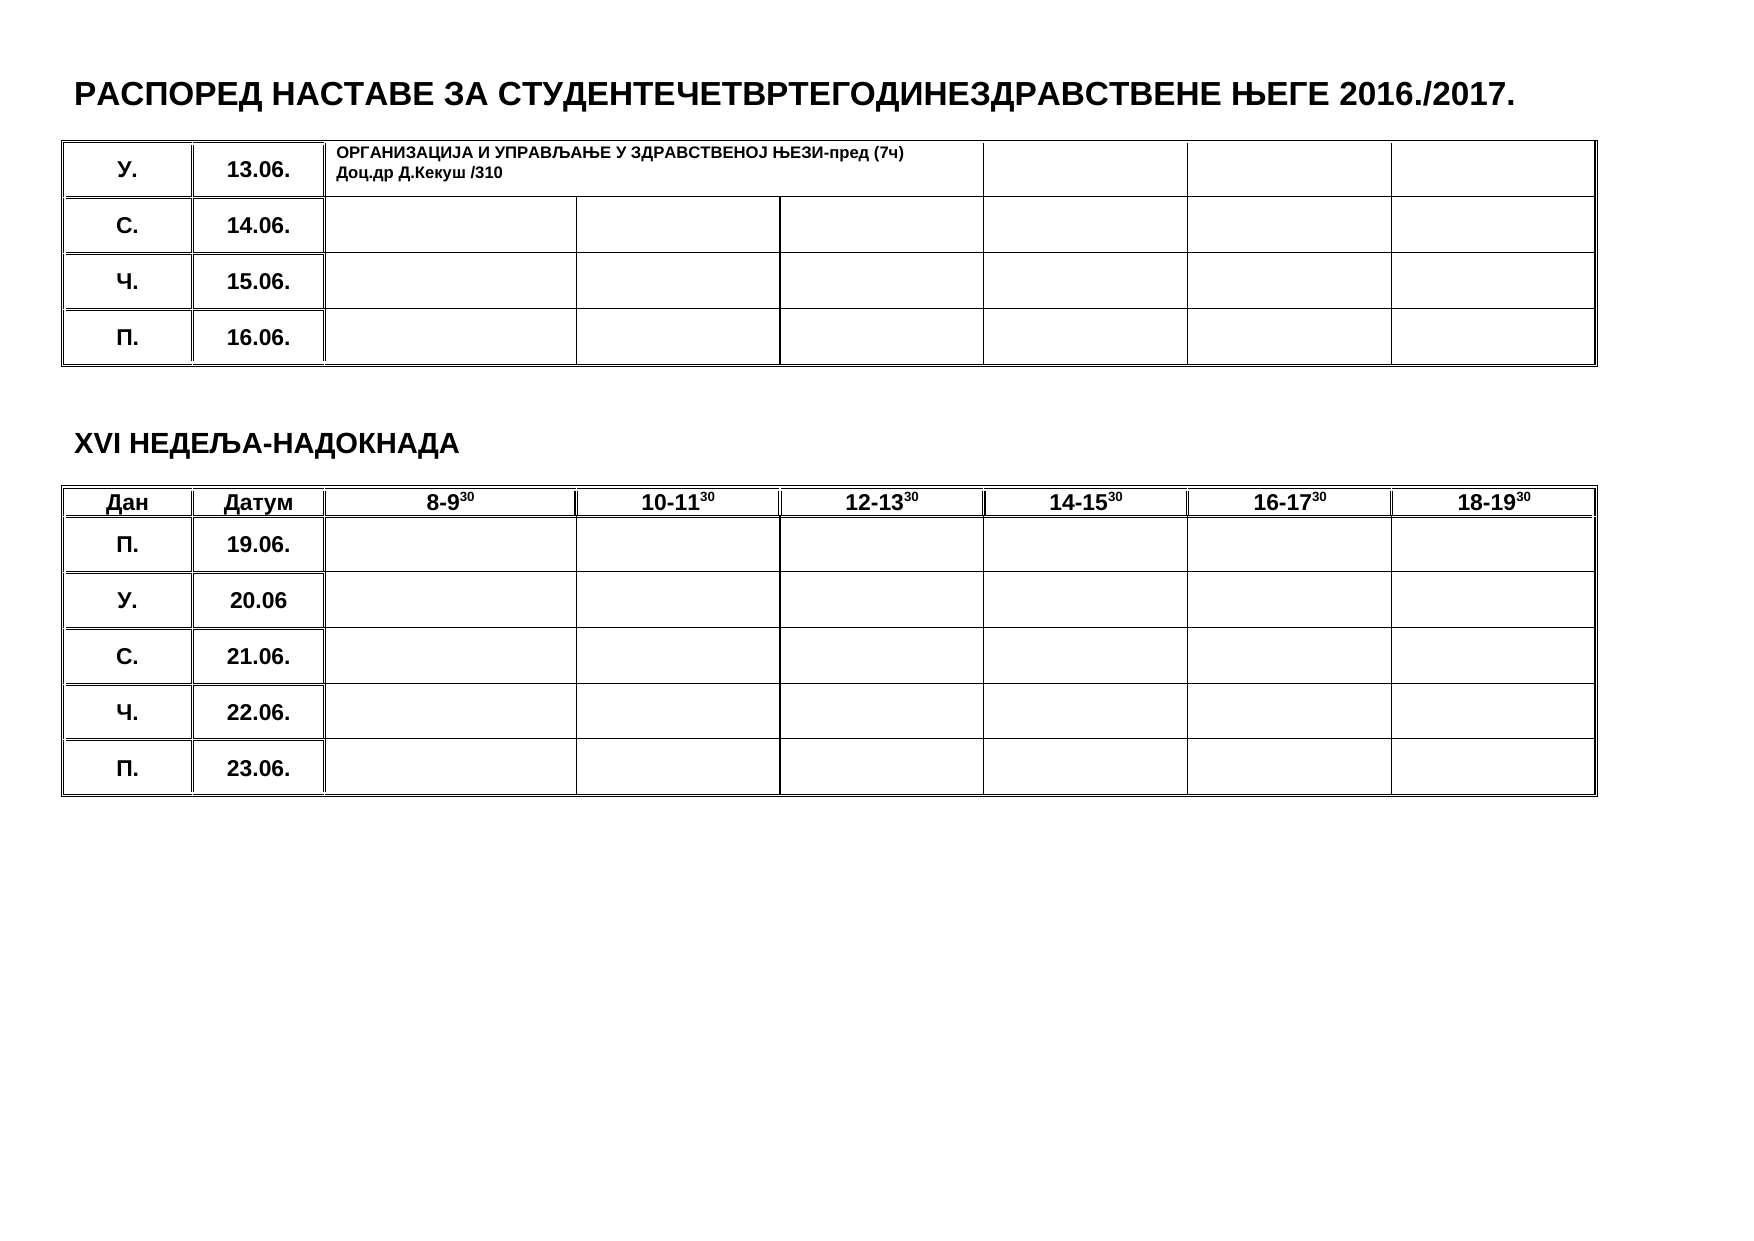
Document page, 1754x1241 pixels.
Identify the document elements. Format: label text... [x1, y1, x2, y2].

table_cell [1188, 309, 1391, 363]
table_cell [577, 628, 779, 682]
table_cell Ч. [64, 252, 191, 308]
table_header Датум [192, 486, 325, 515]
table_cell [577, 253, 779, 308]
table_cell 15.06. [194, 255, 323, 308]
table_cell [984, 309, 1187, 363]
table_cell [781, 309, 983, 363]
table_cell [1188, 739, 1391, 794]
table_cell П. [63, 738, 192, 794]
table_cell [325, 739, 576, 794]
table_header 14-1530 [984, 486, 1188, 515]
table_cell [577, 518, 779, 571]
table_cell [984, 518, 1187, 571]
table_cell ОРГАНИЗАЦИЈА И УПРАВЉАЊЕ У ЗДРАВСТВЕНОЈ ЊЕЗИ-пред (7ч) Доц.др Д.Кекуш /310 [325, 141, 984, 196]
table_cell [577, 739, 779, 794]
table_cell [326, 253, 576, 308]
table_cell [577, 572, 779, 627]
table_cell [1188, 628, 1391, 682]
table_cell [1392, 197, 1594, 252]
table_cell [1392, 309, 1594, 363]
table_cell [1392, 628, 1594, 682]
table_header Дан [64, 489, 192, 515]
table_cell [781, 518, 983, 571]
table_cell С. [63, 196, 192, 252]
table_cell [984, 141, 1188, 196]
table_cell [1392, 253, 1594, 308]
table_cell [1188, 572, 1391, 627]
table_cell [984, 739, 1187, 794]
table_cell [984, 197, 1187, 252]
table_cell [326, 572, 576, 627]
table_cell [1188, 253, 1391, 308]
table_cell 21.06. [194, 630, 323, 682]
table_cell [577, 197, 779, 252]
table_cell [1188, 197, 1391, 252]
table_cell [984, 628, 1187, 682]
table_cell П. [63, 515, 192, 571]
table_cell [326, 628, 576, 682]
table_cell [1188, 684, 1391, 738]
table_header 10-1130 [576, 486, 780, 515]
table_cell [781, 197, 983, 252]
table_cell [781, 572, 983, 627]
table_cell [1392, 572, 1594, 627]
table_cell У. [64, 571, 191, 627]
table_cell 13.06. [192, 141, 325, 196]
table_header 8-930 [325, 489, 576, 515]
table_cell [326, 518, 576, 571]
table_cell П. [64, 308, 192, 363]
table_cell 19.06. [194, 518, 323, 571]
text XVI НЕДЕЉА-НАДОКНАДА [74, 426, 1683, 459]
table_cell [1188, 518, 1391, 571]
table_cell [781, 628, 983, 682]
table_cell [984, 572, 1187, 627]
table_cell [326, 684, 576, 738]
table_cell С. [64, 627, 191, 682]
table_cell [1392, 739, 1594, 794]
table_header 12-1330 [780, 486, 984, 515]
table_cell 23.06. [192, 739, 325, 794]
table_cell 14.06. [194, 199, 323, 252]
table_cell [984, 684, 1187, 738]
table_cell 22.06. [194, 686, 323, 738]
table_cell [781, 253, 983, 308]
table_cell [984, 253, 1187, 308]
table_cell 20.06 [194, 574, 323, 627]
table_header 18-1930 [1392, 489, 1594, 515]
table_cell [781, 684, 983, 738]
table_cell [1392, 515, 1596, 571]
table_cell [781, 739, 983, 794]
table_cell 16.06. [192, 309, 325, 363]
table_header 16-1730 [1188, 486, 1392, 515]
table_cell [1392, 684, 1594, 738]
table_cell [577, 309, 779, 363]
table_cell [326, 197, 576, 252]
table_cell У. [64, 143, 192, 196]
table_cell [1188, 141, 1392, 196]
table_cell [1392, 141, 1594, 196]
table_cell [325, 309, 576, 363]
table_cell Ч. [64, 683, 191, 738]
table_cell [577, 684, 779, 738]
